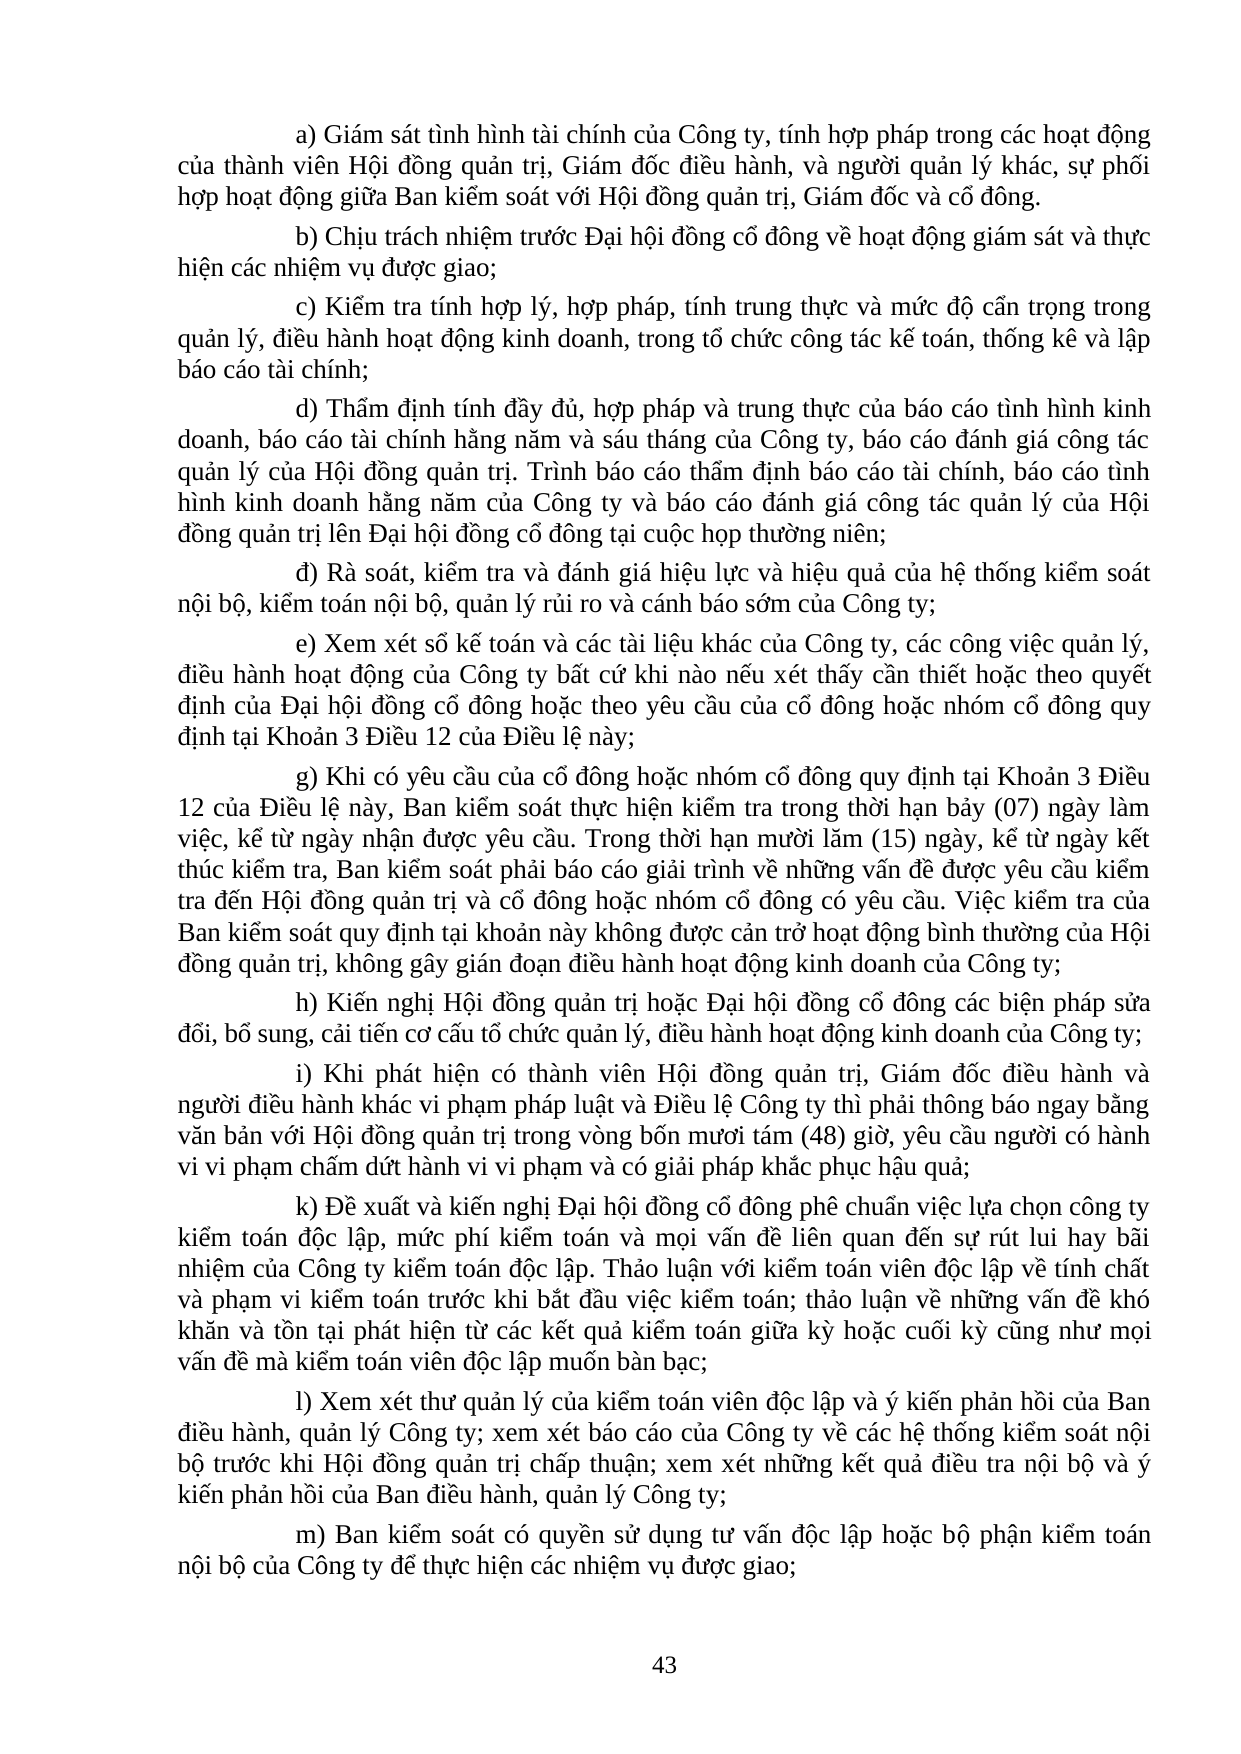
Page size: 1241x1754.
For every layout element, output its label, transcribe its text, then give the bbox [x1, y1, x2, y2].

text b) Chịu trách nhiệm trước Đại hội đồng cổ đông về hoạt động giám sát và thực hiện các nhiệm vụ được giao; [177, 220, 1152, 282]
text h) Kiến nghị Hội đồng quản trị hoặc Đại hội đồng cổ đông các biện pháp sửa đổi, bổ sung, cải tiến cơ cấu tổ chức quản lý, điều hành hoạt động kinh doanh của Công ty; [177, 986, 1152, 1048]
text l) Xem xét thư quản lý của kiểm toán viên độc lập và ý kiến phản hồi của Ban điều hành, quản lý Công ty; xem xét báo cáo của Công ty về các hệ thống kiểm soát nội bộ trước khi Hội đồng quản trị chấp thuận; xem xét những kết quả điều tra nội bộ và ý kiến phản hồi của Ban điều hành, quản lý Công ty; [177, 1385, 1152, 1509]
text e) Xem xét sổ kế toán và các tài liệu khác của Công ty, các công việc quản lý, điều hành hoạt động của Công ty bất cứ khi nào nếu xét thấy cần thiết hoặc theo quyết định của Đại hội đồng cổ đông hoặc theo yêu cầu của cổ đông hoặc nhóm cổ đông quy định tại Khoản 3 Điều 12 của Điều lệ này; [177, 627, 1152, 752]
text m) Ban kiểm soát có quyền sử dụng tư vấn độc lập hoặc bộ phận kiểm toán nội bộ của Công ty để thực hiện các nhiệm vụ được giao; [177, 1518, 1152, 1580]
text d) Thẩm định tính đầy đủ, hợp pháp và trung thực của báo cáo tình hình kinh doanh, báo cáo tài chính hằng năm và sáu tháng của Công ty, báo cáo đánh giá công tác quản lý của Hội đồng quản trị. Trình báo cáo thẩm định báo cáo tài chính, báo cáo tình hình kinh doanh hằng năm của Công ty và báo cáo đánh giá công tác quản lý của Hội đồng quản trị lên Đại hội đồng cổ đông tại cuộc họp thường niên; [177, 392, 1152, 548]
text c) Kiểm tra tính hợp lý, hợp pháp, tính trung thực và mức độ cẩn trọng trong quản lý, điều hành hoạt động kinh doanh, trong tổ chức công tác kế toán, thống kê và lập báo cáo tài chính; [177, 291, 1152, 384]
text i) Khi phát hiện có thành viên Hội đồng quản trị, Giám đốc điều hành và người điều hành khác vi phạm pháp luật và Điều lệ Công ty thì phải thông báo ngay bằng văn bản với Hội đồng quản trị trong vòng bốn mươi tám (48) giờ, yêu cầu người có hành vi vi phạm chấm dứt hành vi vi phạm và có giải pháp khắc phục hậu quả; [177, 1057, 1152, 1181]
text g) Khi có yêu cầu của cổ đông hoặc nhóm cổ đông quy định tại Khoản 3 Điều 12 của Điều lệ này, Ban kiểm soát thực hiện kiểm tra trong thời hạn bảy (07) ngày làm việc, kể từ ngày nhận được yêu cầu. Trong thời hạn mười lăm (15) ngày, kể từ ngày kết thúc kiểm tra, Ban kiểm soát phải báo cáo giải trình về những vấn đề được yêu cầu kiểm tra đến Hội đồng quản trị và cổ đông hoặc nhóm cổ đông có yêu cầu. Việc kiểm tra của Ban kiểm soát quy định tại khoản này không được cản trở hoạt động bình thường của Hội đồng quản trị, không gây gián đoạn điều hành hoạt động kinh doanh của Công ty; [177, 760, 1152, 978]
text đ) Rà soát, kiểm tra và đánh giá hiệu lực và hiệu quả của hệ thống kiểm soát nội bộ, kiểm toán nội bộ, quản lý rủi ro và cánh báo sớm của Công ty; [177, 556, 1152, 619]
text k) Đề xuất và kiến nghị Đại hội đồng cổ đông phê chuẩn việc lựa chọn công ty kiểm toán độc lập, mức phí kiểm toán và mọi vấn đề liên quan đến sự rút lui hay bãi nhiệm của Công ty kiểm toán độc lập. Thảo luận với kiểm toán viên độc lập về tính chất và phạm vi kiểm toán trước khi bắt đầu việc kiểm toán; thảo luận về những vấn đề khó khăn và tồn tại phát hiện từ các kết quả kiểm toán giữa kỳ hoặc cuối kỳ cũng như mọi vấn đề mà kiểm toán viên độc lập muốn bàn bạc; [177, 1190, 1152, 1377]
text a) Giám sát tình hình tài chính của Công ty, tính hợp pháp trong các hoạt động của thành viên Hội đồng quản trị, Giám đốc điều hành, và người quản lý khác, sự phối hợp hoạt động giữa Ban kiểm soát với Hội đồng quản trị, Giám đốc và cổ đông. [177, 118, 1152, 212]
